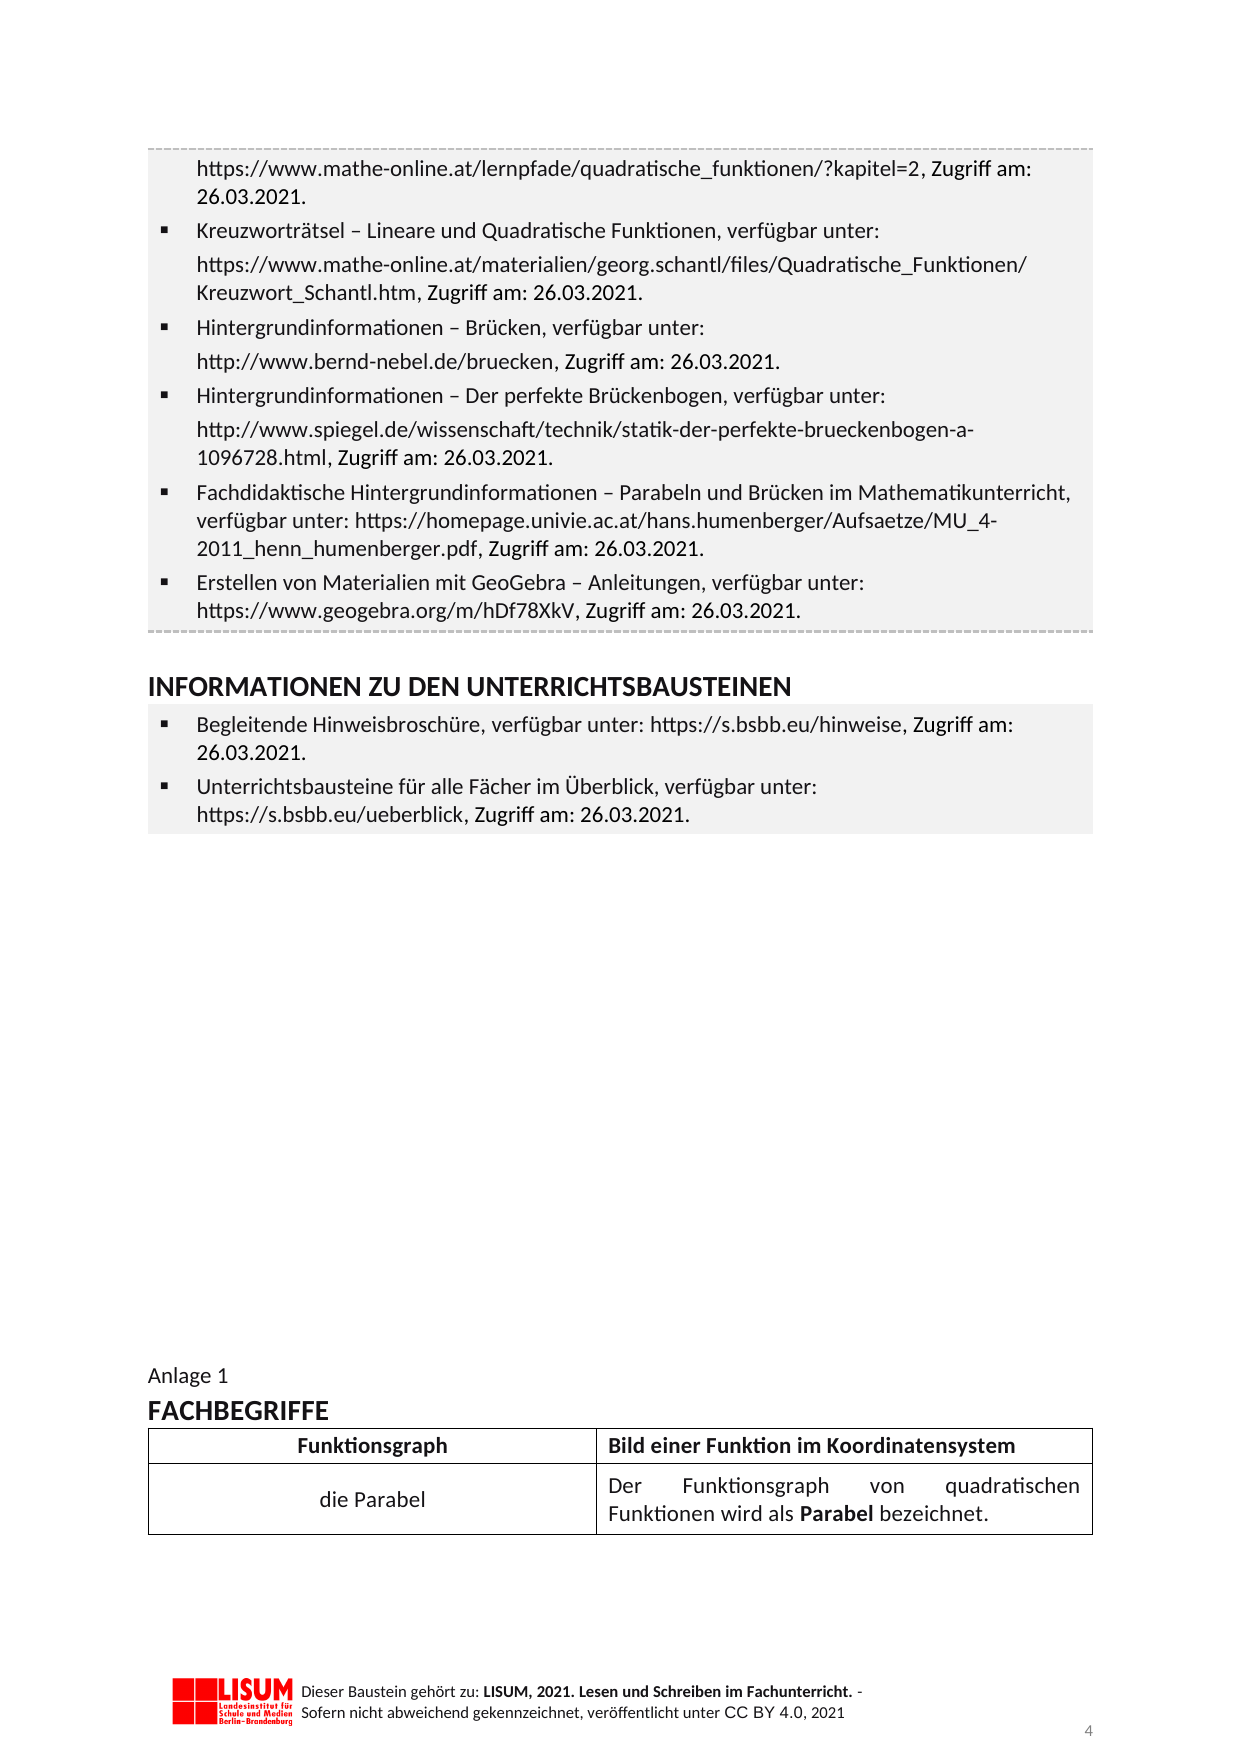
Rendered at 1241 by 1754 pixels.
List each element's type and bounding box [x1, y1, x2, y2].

picture [172, 1678, 293, 1726]
